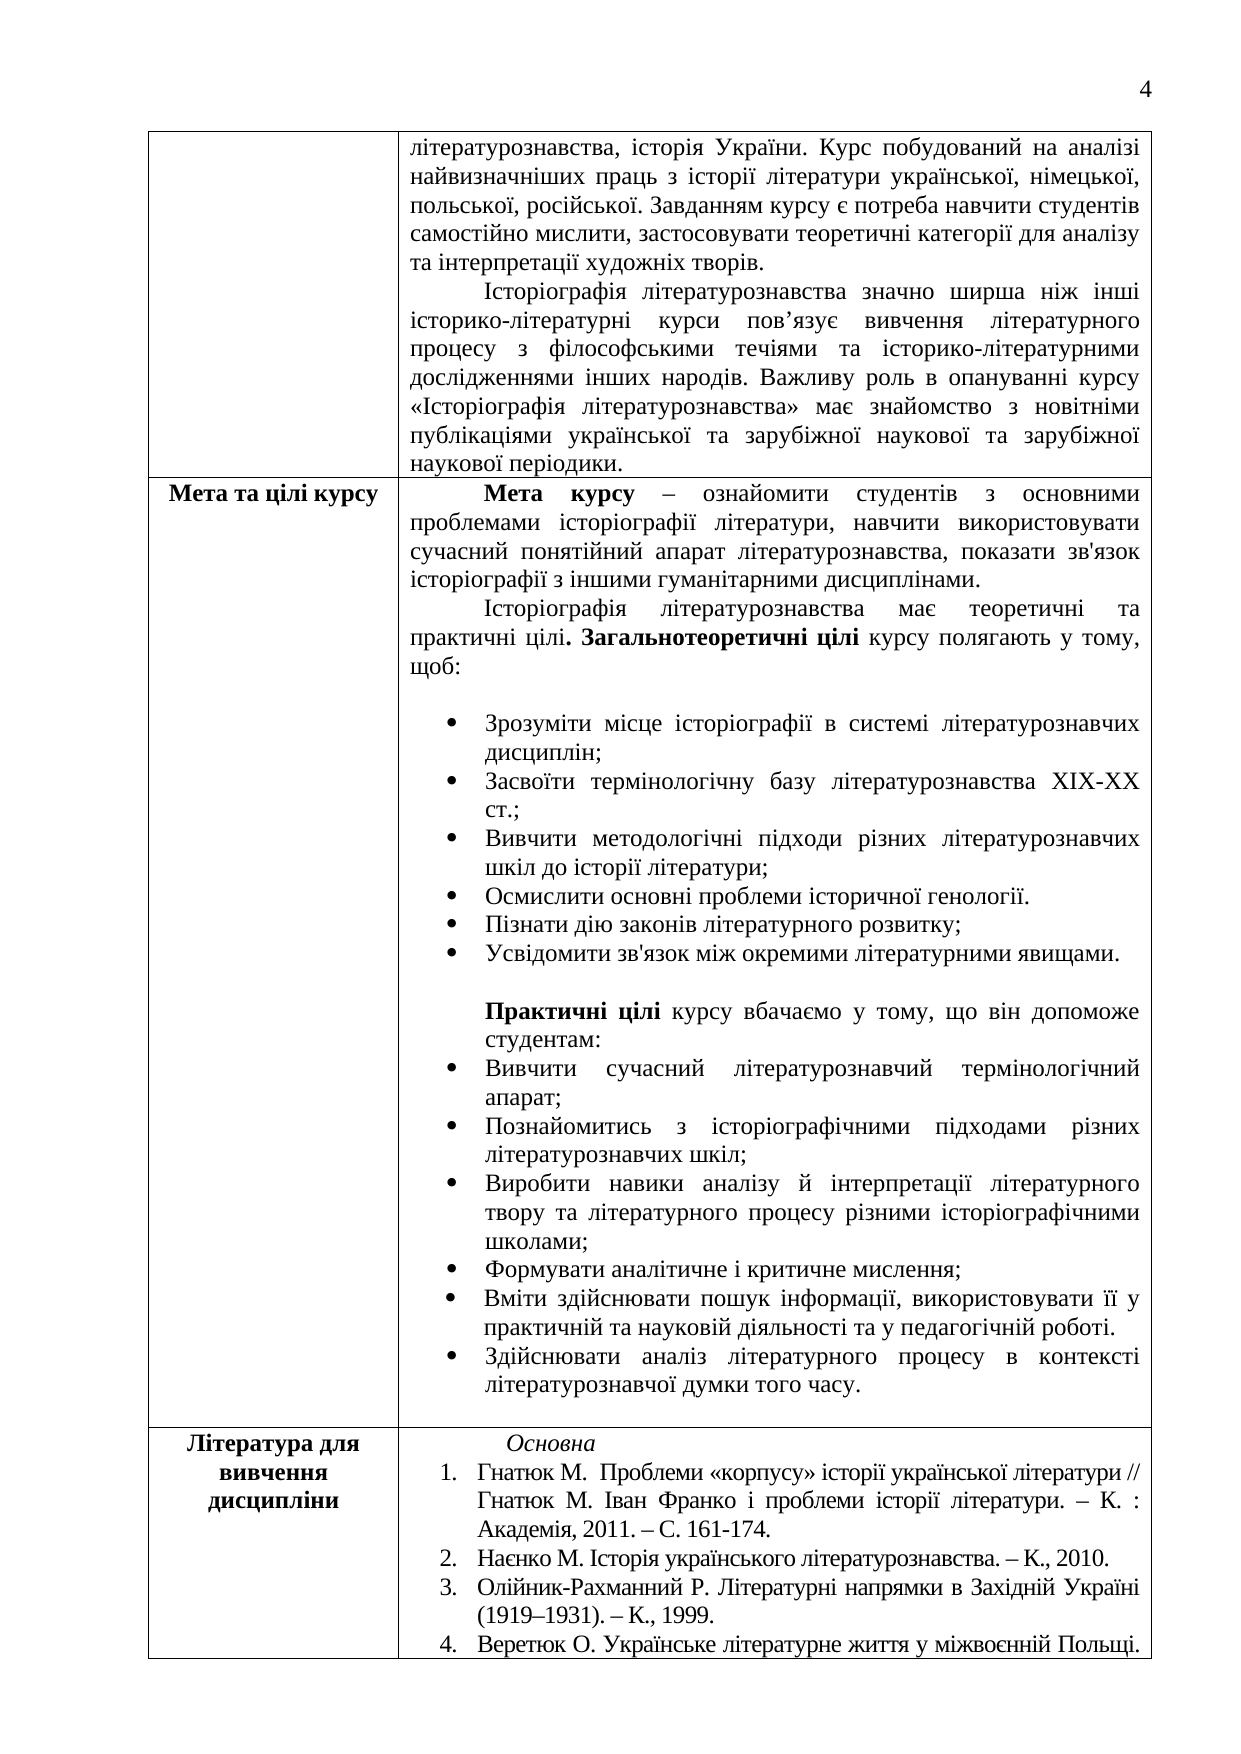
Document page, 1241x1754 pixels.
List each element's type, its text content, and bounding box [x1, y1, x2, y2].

table_cell Мета та цілі курсу [149, 478, 398, 1427]
table_cell Мета курсу – ознайомити студентів з основними проблемами історіографії літератури, навчити використовувати сучасний понятійний апарат літературознавства, показати зв'язок історіографії з іншими гуманітарними дисциплінами. Історіографія літературознавства має теоретичні та практичні цілі. Загальнотеоретичні цілі курсу полягають у тому, щоб: Зрозуміти місце історіографії в системі літературознавчих дисциплін; Засвоїти термінологічну базу літературознавства ХІХ-ХХ ст.; Вивчити методологічні підходи різних літературознавчих шкіл до історії літератури; Осмислити основні проблеми історичної генології. Пізнати дію законів літературного розвитку; Усвідомити зв'язок між окремими літературними явищами. Практичні цілі курсу вбачаємо у тому, що він допоможе студентам: Вивчити сучасний літературознавчий термінологічний апарат; Познайомитись з історіографічними підходами різних літературознавчих шкіл; Виробити навики аналізу й інтерпретації літературного твору та літературного процесу різними історіографічними школами; Формувати аналітичне і критичне мислення; Вміти здійснювати пошук інформації, використовувати її у практичній та науковій діяльності та у педагогічній роботі. Здійснювати аналіз літературного процесу в контексті літературознавчої думки того часу. [399, 478, 1151, 1427]
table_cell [149, 132, 398, 477]
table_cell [149, 1428, 398, 1658]
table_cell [399, 1428, 1151, 1658]
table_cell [399, 132, 1151, 477]
